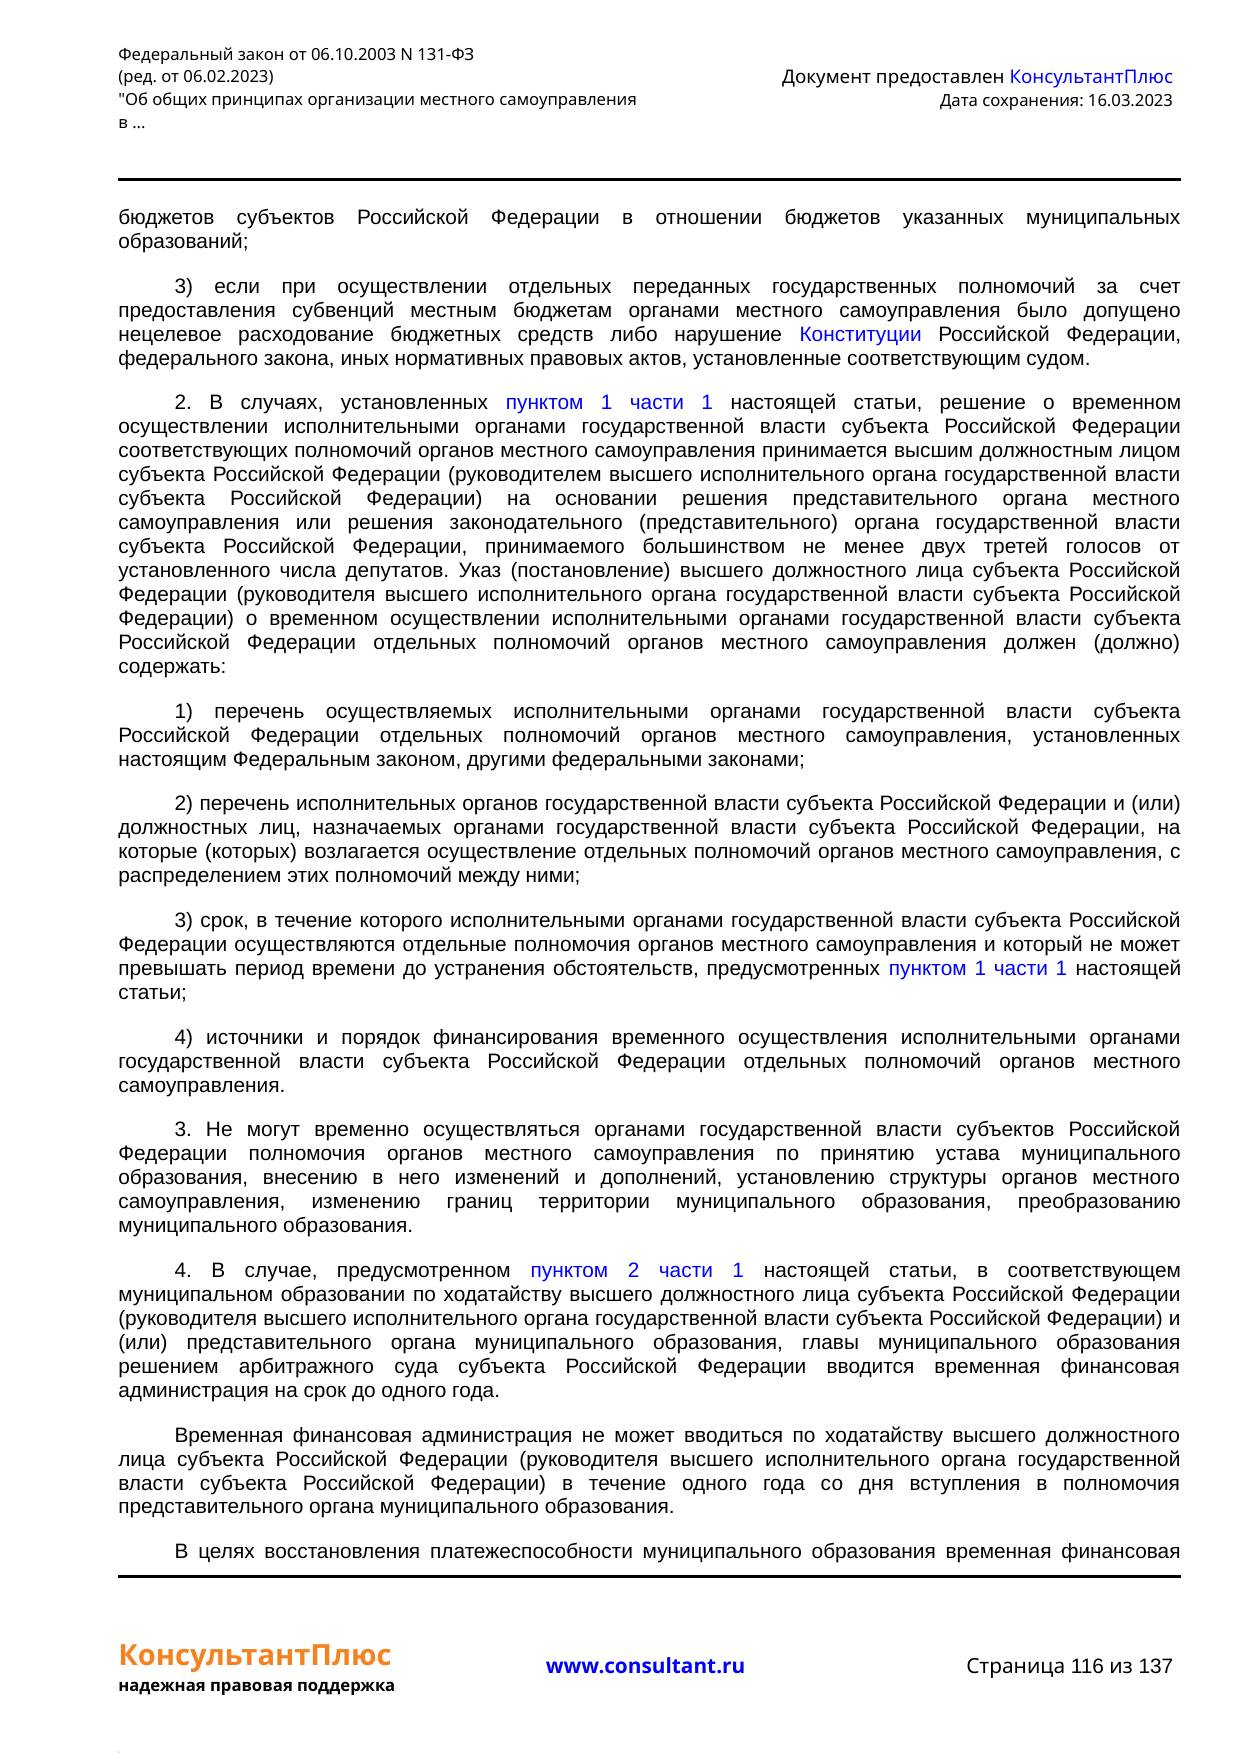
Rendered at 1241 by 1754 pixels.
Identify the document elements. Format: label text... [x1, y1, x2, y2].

text 3) срок, в течение которого исполнительными органами государственной власти субъекта Российской Федерации осуществляются отдельные полномочия органов местного самоуправления и который не может превышать период времени до устранения обстоятельств, предусмотренных пунктом 1 части 1 настоящей статьи; [118, 908, 1181, 1004]
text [118, 1539, 1181, 1563]
text 2. В случаях, установленных пунктом 1 части 1 настоящей статьи, решение о временном осуществлении исполнительными органами государственной власти субъекта Российской Федерации соответствующих полномочий органов местного самоуправления принимается высшим должностным лицом субъекта Российской Федерации (руководителем высшего исполнительного органа государственной власти субъекта Российской Федерации) на основании решения представительного органа местного самоуправления или решения законодательного (представительного) органа государственной власти субъекта Российской Федерации, принимаемого большинством не менее двух третей голосов от установленного числа депутатов. Указ (постановление) высшего должностного лица субъекта Российской Федерации (руководителя высшего исполнительного органа государственной власти субъекта Российской Федерации) о временном осуществлении исполнительными органами государственной власти субъекта Российской Федерации отдельных полномочий органов местного самоуправления должен (должно) содержать: [118, 390, 1181, 678]
text 1) перечень осуществляемых исполнительными органами государственной власти субъекта Российской Федерации отдельных полномочий органов местного самоуправления, установленных настоящим Федеральным законом, другими федеральными законами; [118, 698, 1181, 770]
text 4) источники и порядок финансирования временного осуществления исполнительными органами государственной власти субъекта Российской Федерации отдельных полномочий органов местного самоуправления. [118, 1024, 1181, 1096]
text 3) если при осуществлении отдельных переданных государственных полномочий за счет предоставления субвенций местным бюджетам органами местного самоуправления было допущено нецелевое расходование бюджетных средств либо нарушение Конституции Российской Федерации, федерального закона, иных нормативных правовых актов, установленные соответствующим судом. [118, 273, 1181, 369]
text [118, 205, 1181, 253]
text 2) перечень исполнительных органов государственной власти субъекта Российской Федерации и (или) должностных лиц, назначаемых органами государственной власти субъекта Российской Федерации, на которые (которых) возлагается осуществление отдельных полномочий органов местного самоуправления, с распределением этих полномочий между ними; [118, 791, 1181, 887]
text Временная финансовая администрация не может вводиться по ходатайству высшего должностного лица субъекта Российской Федерации (руководителя высшего исполнительного органа государственной власти субъекта Российской Федерации) в течение одного года со дня вступления в полномочия представительного органа муниципального образования. [118, 1422, 1181, 1518]
text 3. Не могут временно осуществляться органами государственной власти субъектов Российской Федерации полномочия органов местного самоуправления по принятию устава муниципального образования, внесению в него изменений и дополнений, установлению структуры органов местного самоуправления, изменению границ территории муниципального образования, преобразованию муниципального образования. [118, 1117, 1181, 1237]
text 4. В случае, предусмотренном пунктом 2 части 1 настоящей статьи, в соответствующем муниципальном образовании по ходатайству высшего должностного лица субъекта Российской Федерации (руководителя высшего исполнительного органа государственной власти субъекта Российской Федерации) и (или) представительного органа муниципального образования, главы муниципального образования решением арбитражного суда субъекта Российской Федерации вводится временная финансовая администрация на срок до одного года. [118, 1258, 1181, 1402]
